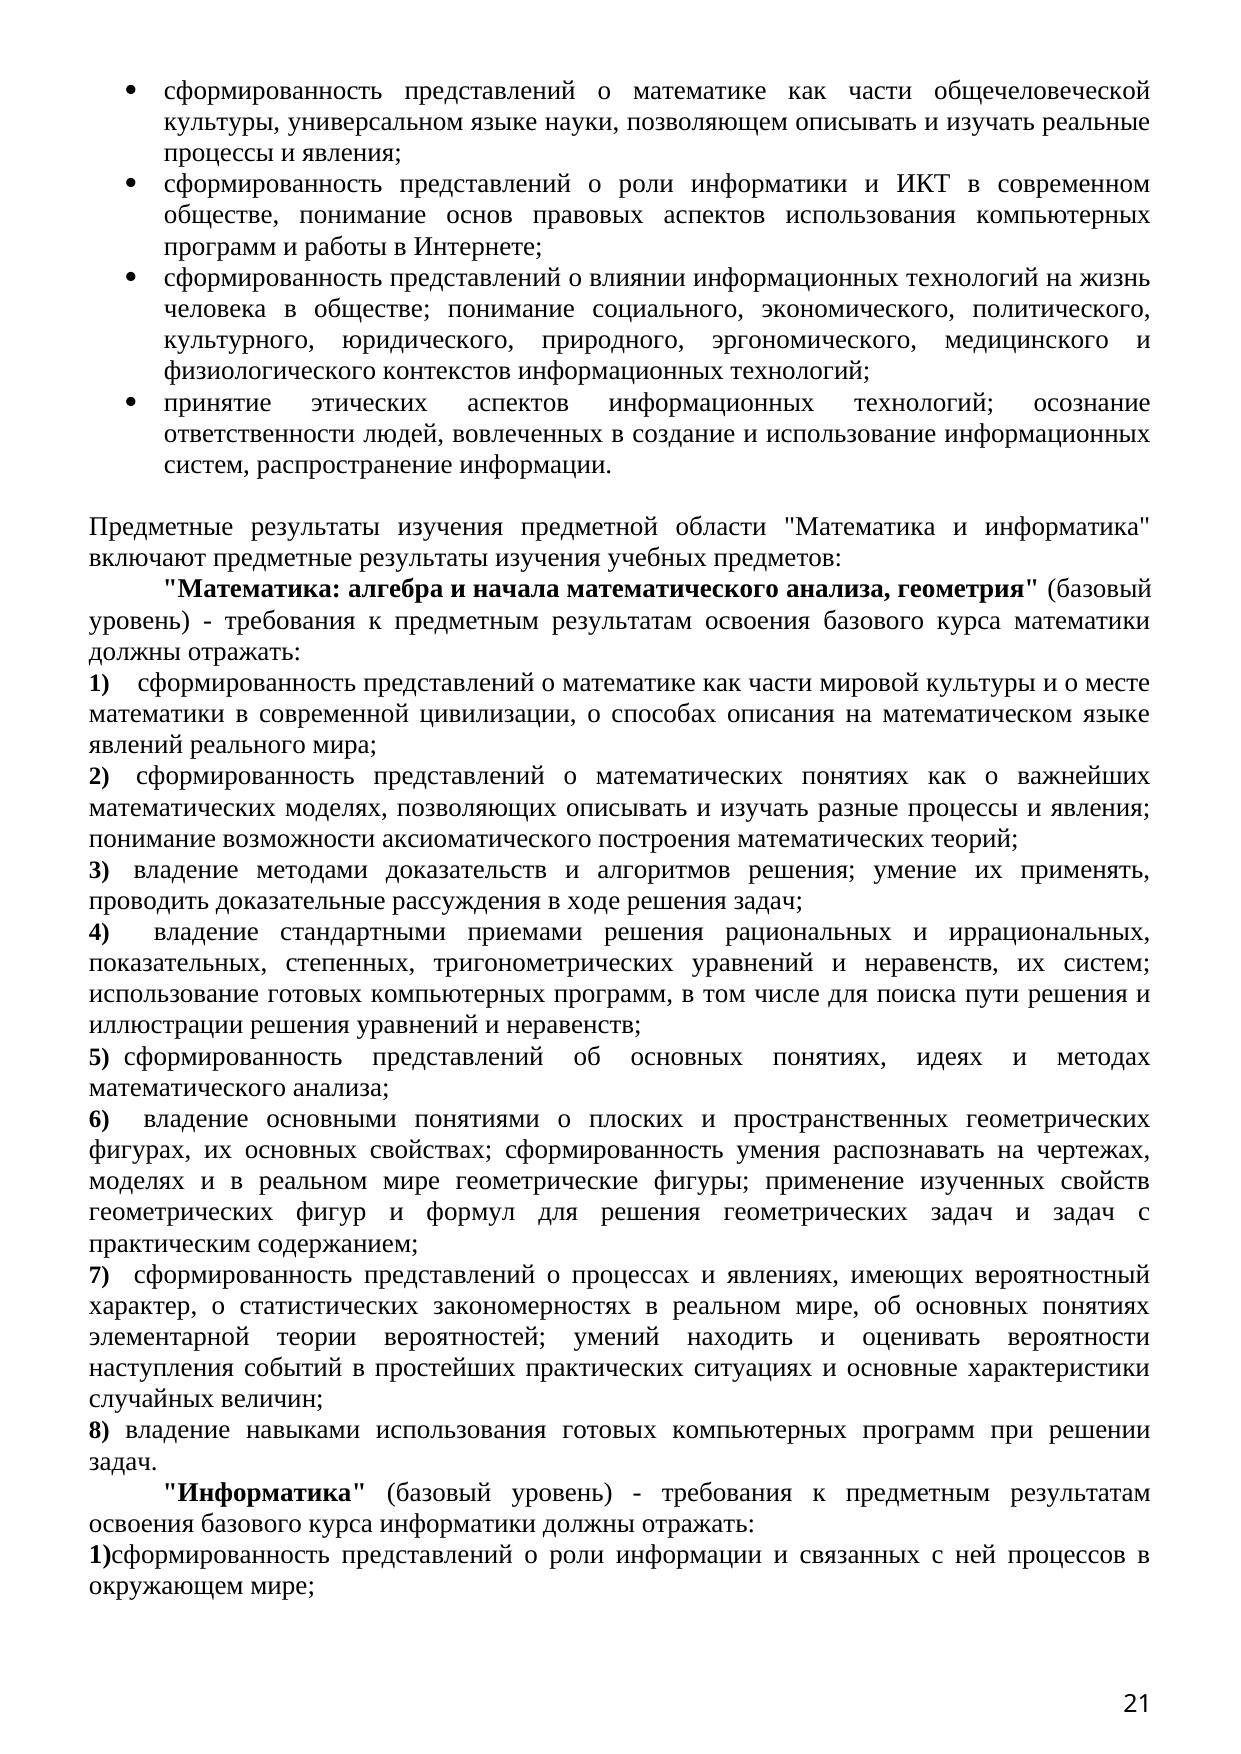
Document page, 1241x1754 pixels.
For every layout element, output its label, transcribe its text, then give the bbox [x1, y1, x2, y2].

list владение методами доказательств и алгоритмов решения; умение их применять, проводить доказательные рассуждения в ходе решения задач; [89, 853, 1152, 915]
text 1)сформированность представлений о роли информации и связанных с ней процессов в окружающем мире; [89, 1538, 1152, 1600]
list сформированность представлений об основных понятиях, идеях и методах математического анализа; [89, 1040, 1152, 1102]
list сформированность представлений о влиянии информационных технологий на жизнь человека в обществе; понимание социального, экономического, политического, культурного, юридического, природного, эргономического, медицинского и физиологического контекстов информационных технологий; [126, 261, 1152, 386]
list сформированность представлений о роли информатики и ИКТ в современном обществе, понимание основ правовых аспектов использования компьютерных программ и работы в Интернете; [126, 167, 1152, 261]
list владение основными понятиями о плоских и пространственных геометрических фигурах, их основных свойствах; сформированность умения распознавать на чертежах, моделях и в реальном мире геометрические фигуры; применение изученных свойств геометрических фигур и формул для решения геометрических задач и задач с практическим содержанием; [89, 1102, 1152, 1258]
text Предметные результаты изучения предметной области "Математика и информатика" включают предметные результаты изучения учебных предметов: [89, 510, 1152, 573]
text "Математика: алгебра и начала математического анализа, геометрия" (базовый уровень) - требования к предметным результатам освоения базового курса математики должны отражать: [89, 573, 1152, 666]
list сформированность представлений о математике как части общечеловеческой культуры, универсальном языке науки, позволяющем описывать и изучать реальные процессы и явления; [126, 74, 1152, 167]
list владение навыками использования готовых компьютерных программ при решении задач. [89, 1413, 1152, 1476]
text "Информатика" (базовый уровень) - требования к предметным результатам освоения базового курса информатики должны отражать: [89, 1476, 1152, 1538]
list принятие этических аспектов информационных технологий; осознание ответственности людей, вовлеченных в создание и использование информационных систем, распространение информации. [126, 386, 1152, 479]
list сформированность представлений о процессах и явлениях, имеющих вероятностный характер, о статистических закономерностях в реальном мире, об основных понятиях элементарной теории вероятностей; умений находить и оценивать вероятности наступления событий в простейших практических ситуациях и основные характеристики случайных величин; [89, 1258, 1152, 1413]
list сформированность представлений о математических понятиях как о важнейших математических моделях, позволяющих описывать и изучать разные процессы и явления; понимание возможности аксиоматического построения математических теорий; [89, 759, 1152, 853]
list сформированность представлений о математике как части мировой культуры и о месте математики в современной цивилизации, о способах описания на математическом языке явлений реального мира; [89, 666, 1152, 759]
list владение стандартными приемами решения рациональных и иррациональных, показательных, степенных, тригонометрических уравнений и неравенств, их систем; использование готовых компьютерных программ, в том числе для поиска пути решения и иллюстрации решения уравнений и неравенств; [89, 915, 1152, 1040]
